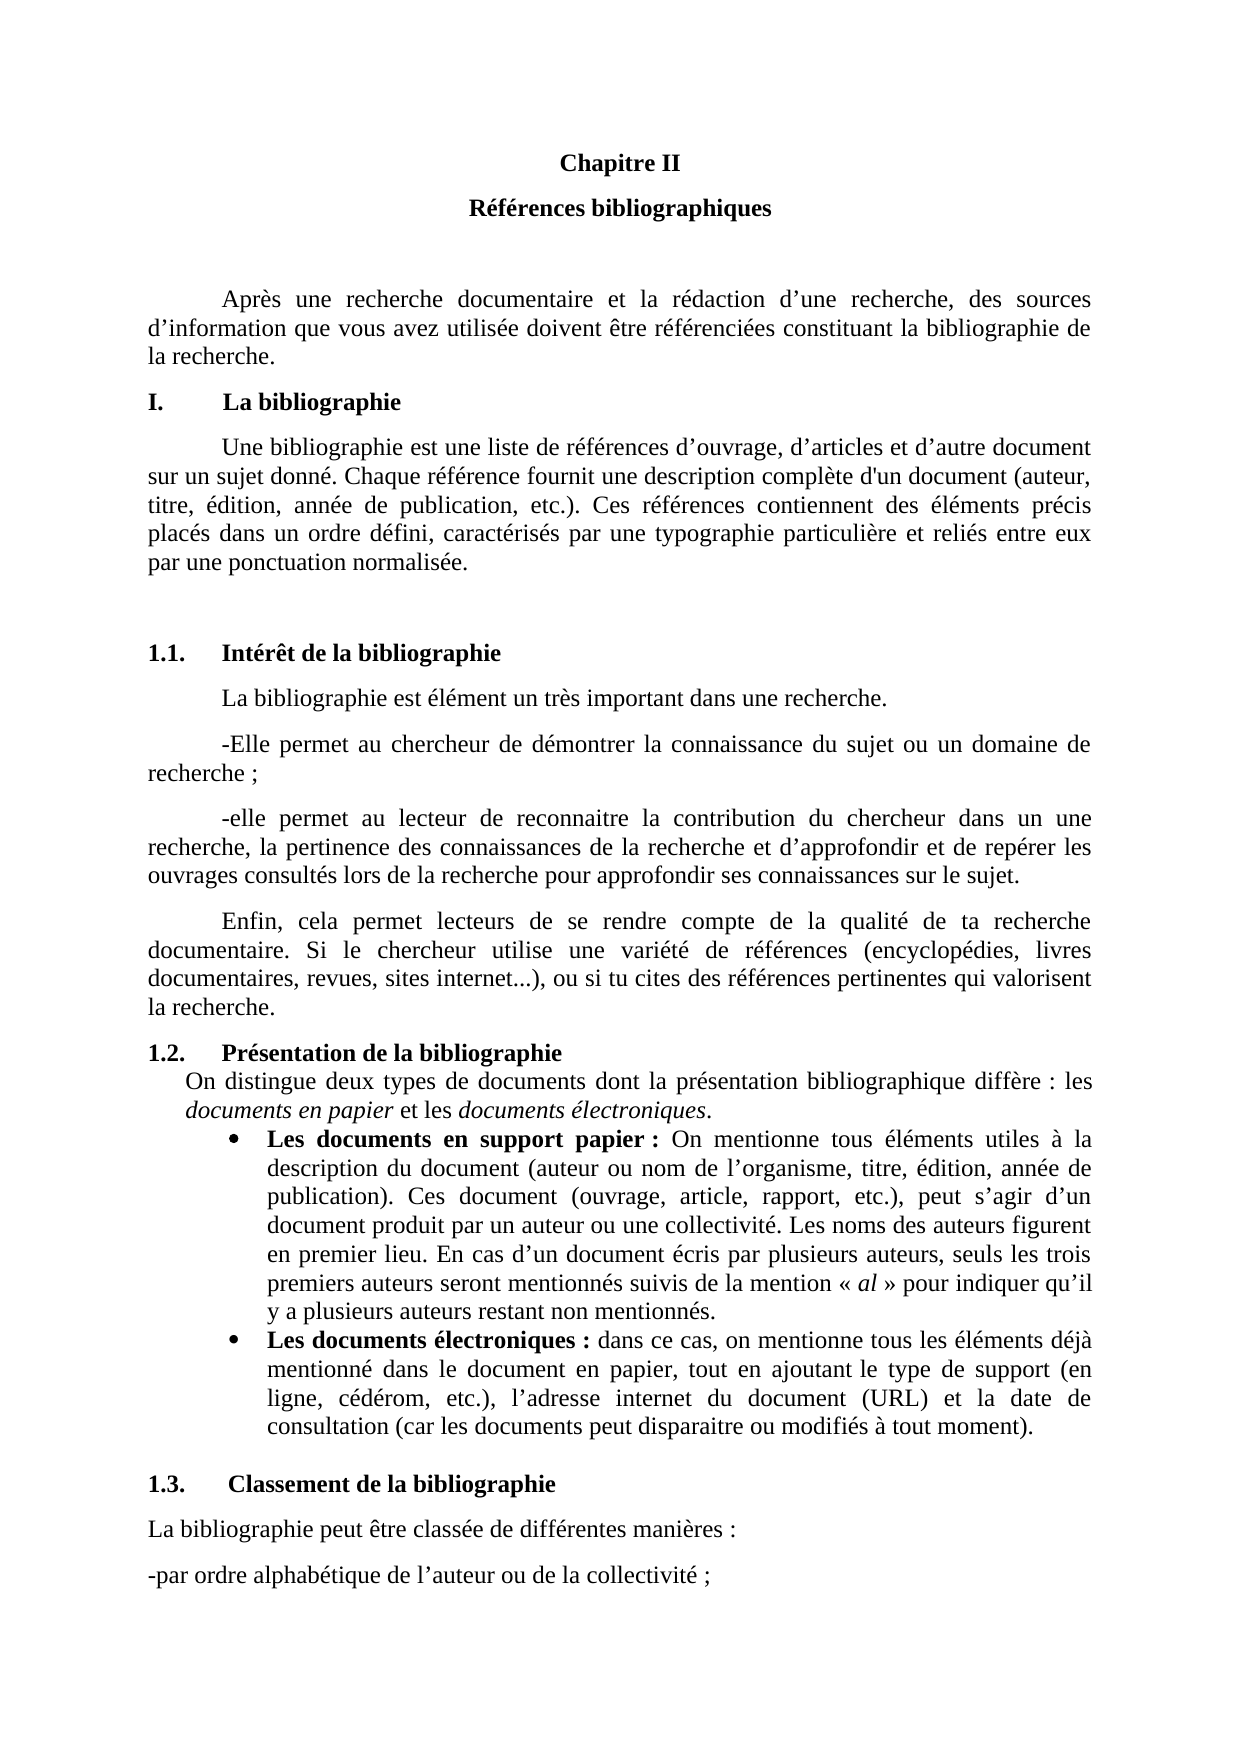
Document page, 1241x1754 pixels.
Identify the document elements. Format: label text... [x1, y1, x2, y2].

text La bibliographie peut être classée de différentes manières : [148, 1514, 1092, 1543]
text -Elle permet au chercheur de démontrer la connaissance du sujet ou un domaine de recherche ; [148, 729, 1092, 786]
list Les documents électroniques : dans ce cas, on mentionne tous les éléments déjà mentionné dans le document en papier, tout en ajoutant le type de support (en ligne, cédérom, etc.), l’adresse internet du document (URL) et la date de consultation (car les documents peut disparaitre ou modifiés à tout moment). [229, 1325, 1092, 1440]
text Enfin, cela permet lecteurs de se rendre compte de la qualité de ta recherche documentaire. Si le chercheur utilise une variété de références (encyclopédies, livres documentaires, revues, sites internet...), ou si tu cites des références pertinentes qui valorisent la recherche. [148, 906, 1092, 1021]
text Chapitre II [148, 148, 1092, 176]
text Après une recherche documentaire et la rédaction d’une recherche, des sources d’information que vous avez utilisée doivent être référenciées constituant la bibliographie de la recherche. [148, 284, 1092, 370]
list On distingue deux types de documents dont la présentation bibliographique diffère : les documents en papier et les documents électroniques. [185, 1066, 1092, 1124]
list Les documents en support papier : On mentionne tous éléments utiles à la description du document (auteur ou nom de l’organisme, titre, édition, année de publication). Ces document (ouvrage, article, rapport, etc.), peut s’agir d’un document produit par un auteur ou une collectivité. Les noms des auteurs figurent en premier lieu. En cas d’un document écris par plusieurs auteurs, seuls les trois premiers auteurs seront mentionnés suivis de la mention « al » pour indiquer qu’il y a plusieurs auteurs restant non mentionnés. [229, 1124, 1092, 1325]
list Intérêt de la bibliographie [148, 638, 1092, 667]
text Références bibliographiques [148, 193, 1092, 222]
list La bibliographie [148, 387, 1092, 416]
text La bibliographie est élément un très important dans une recherche. [148, 683, 1092, 712]
text -par ordre alphabétique de l’auteur ou de la collectivité ; [148, 1560, 1092, 1588]
list Classement de la bibliographie [148, 1469, 1092, 1498]
list Présentation de la bibliographie [148, 1038, 1092, 1066]
text Une bibliographie est une liste de références d’ouvrage, d’articles et d’autre document sur un sujet donné. Chaque référence fournit une description complète d'un document (auteur, titre, édition, année de publication, etc.). Ces références contiennent des éléments précis placés dans un ordre défini, caractérisés par une typographie particulière et reliés entre eux par une ponctuation normalisée. [148, 432, 1092, 576]
text -elle permet au lecteur de reconnaitre la contribution du chercheur dans un une recherche, la pertinence des connaissances de la recherche et d’approfondir et de repérer les ouvrages consultés lors de la recherche pour approfondir ses connaissances sur le sujet. [148, 803, 1092, 889]
